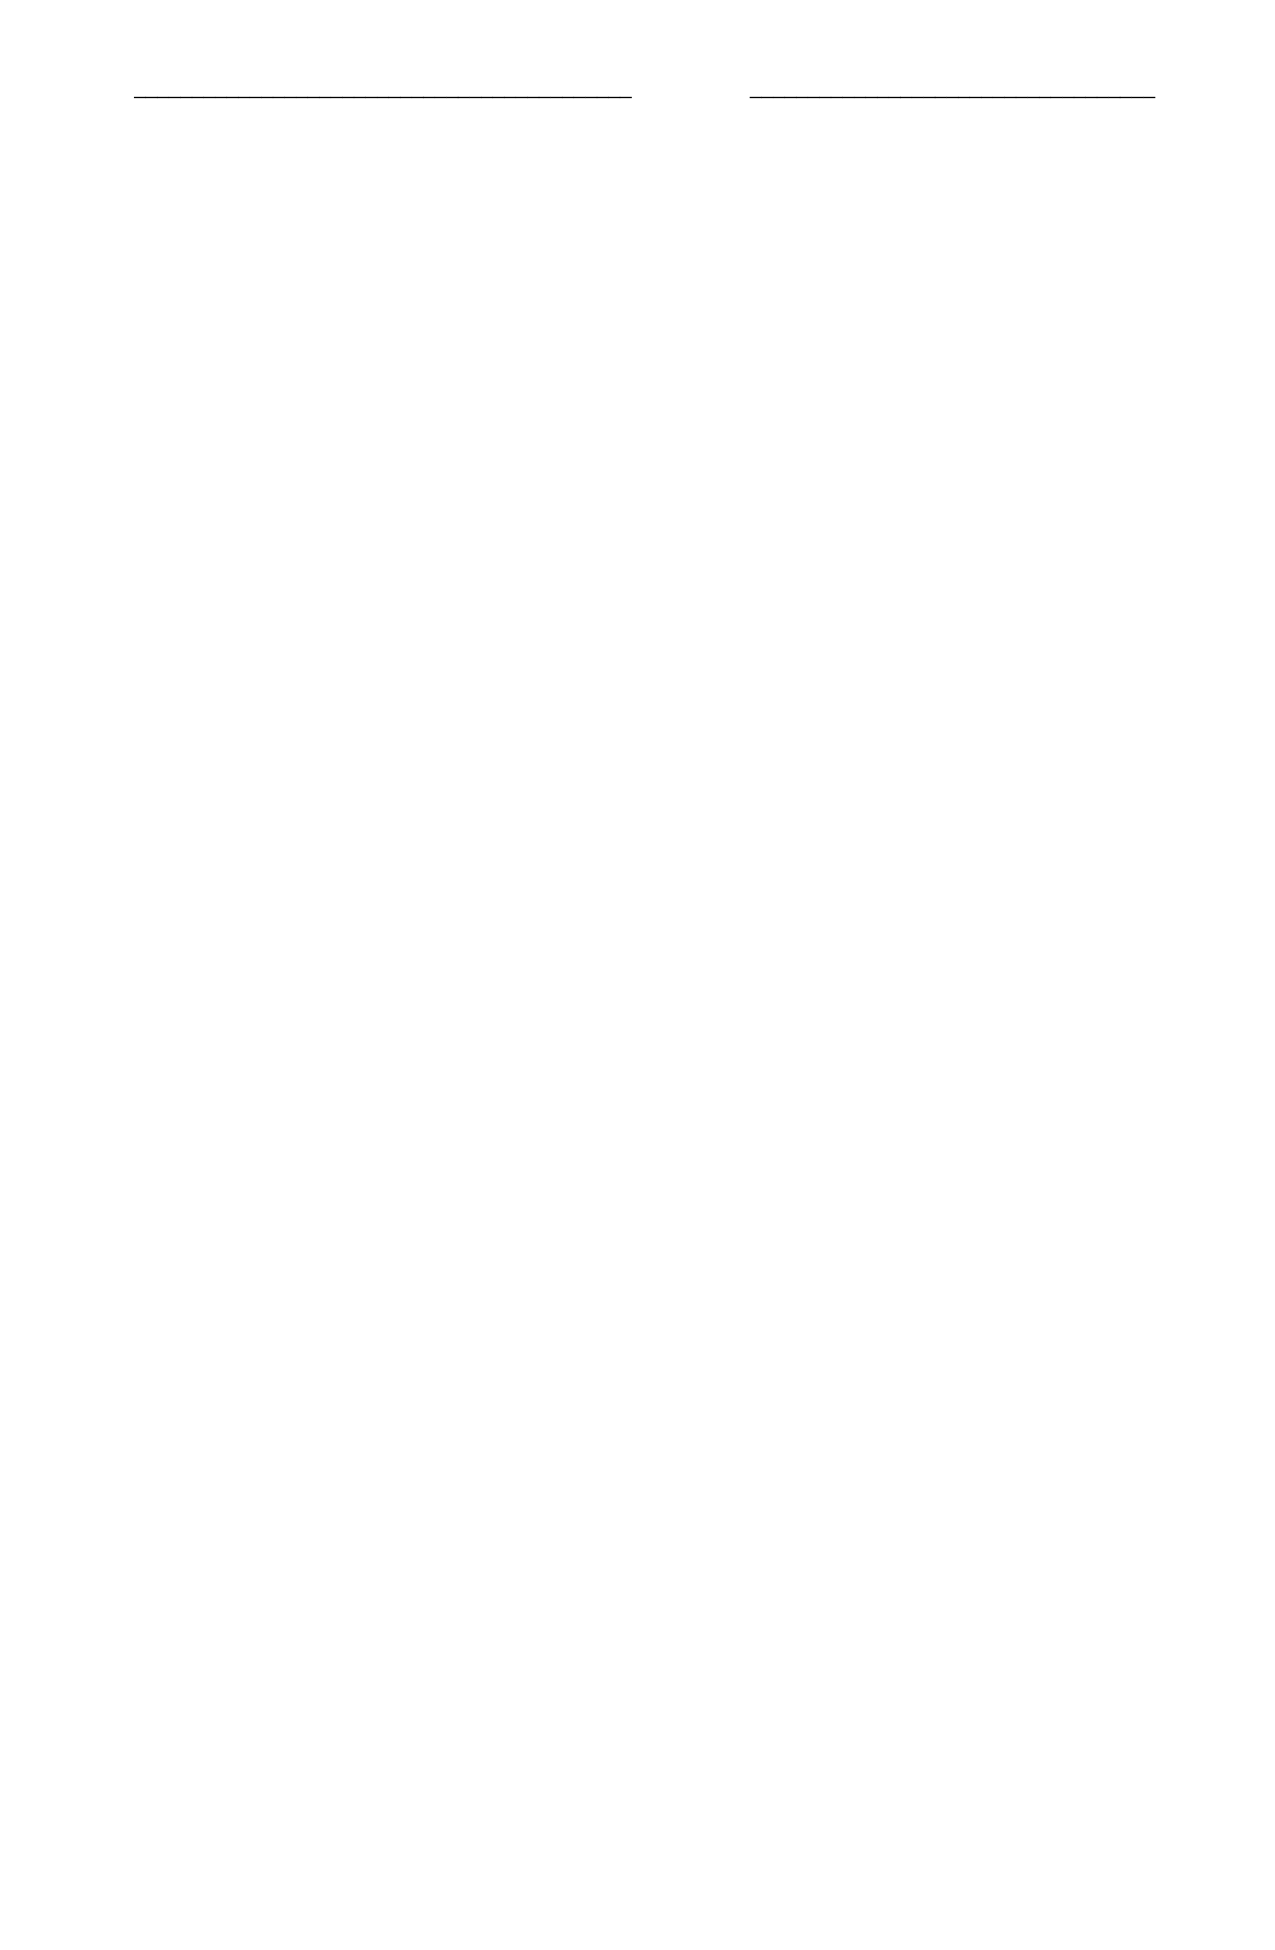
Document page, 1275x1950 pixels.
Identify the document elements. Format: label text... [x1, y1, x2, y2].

text ___________________________________________ ___________________________________ [75, 75, 1200, 99]
